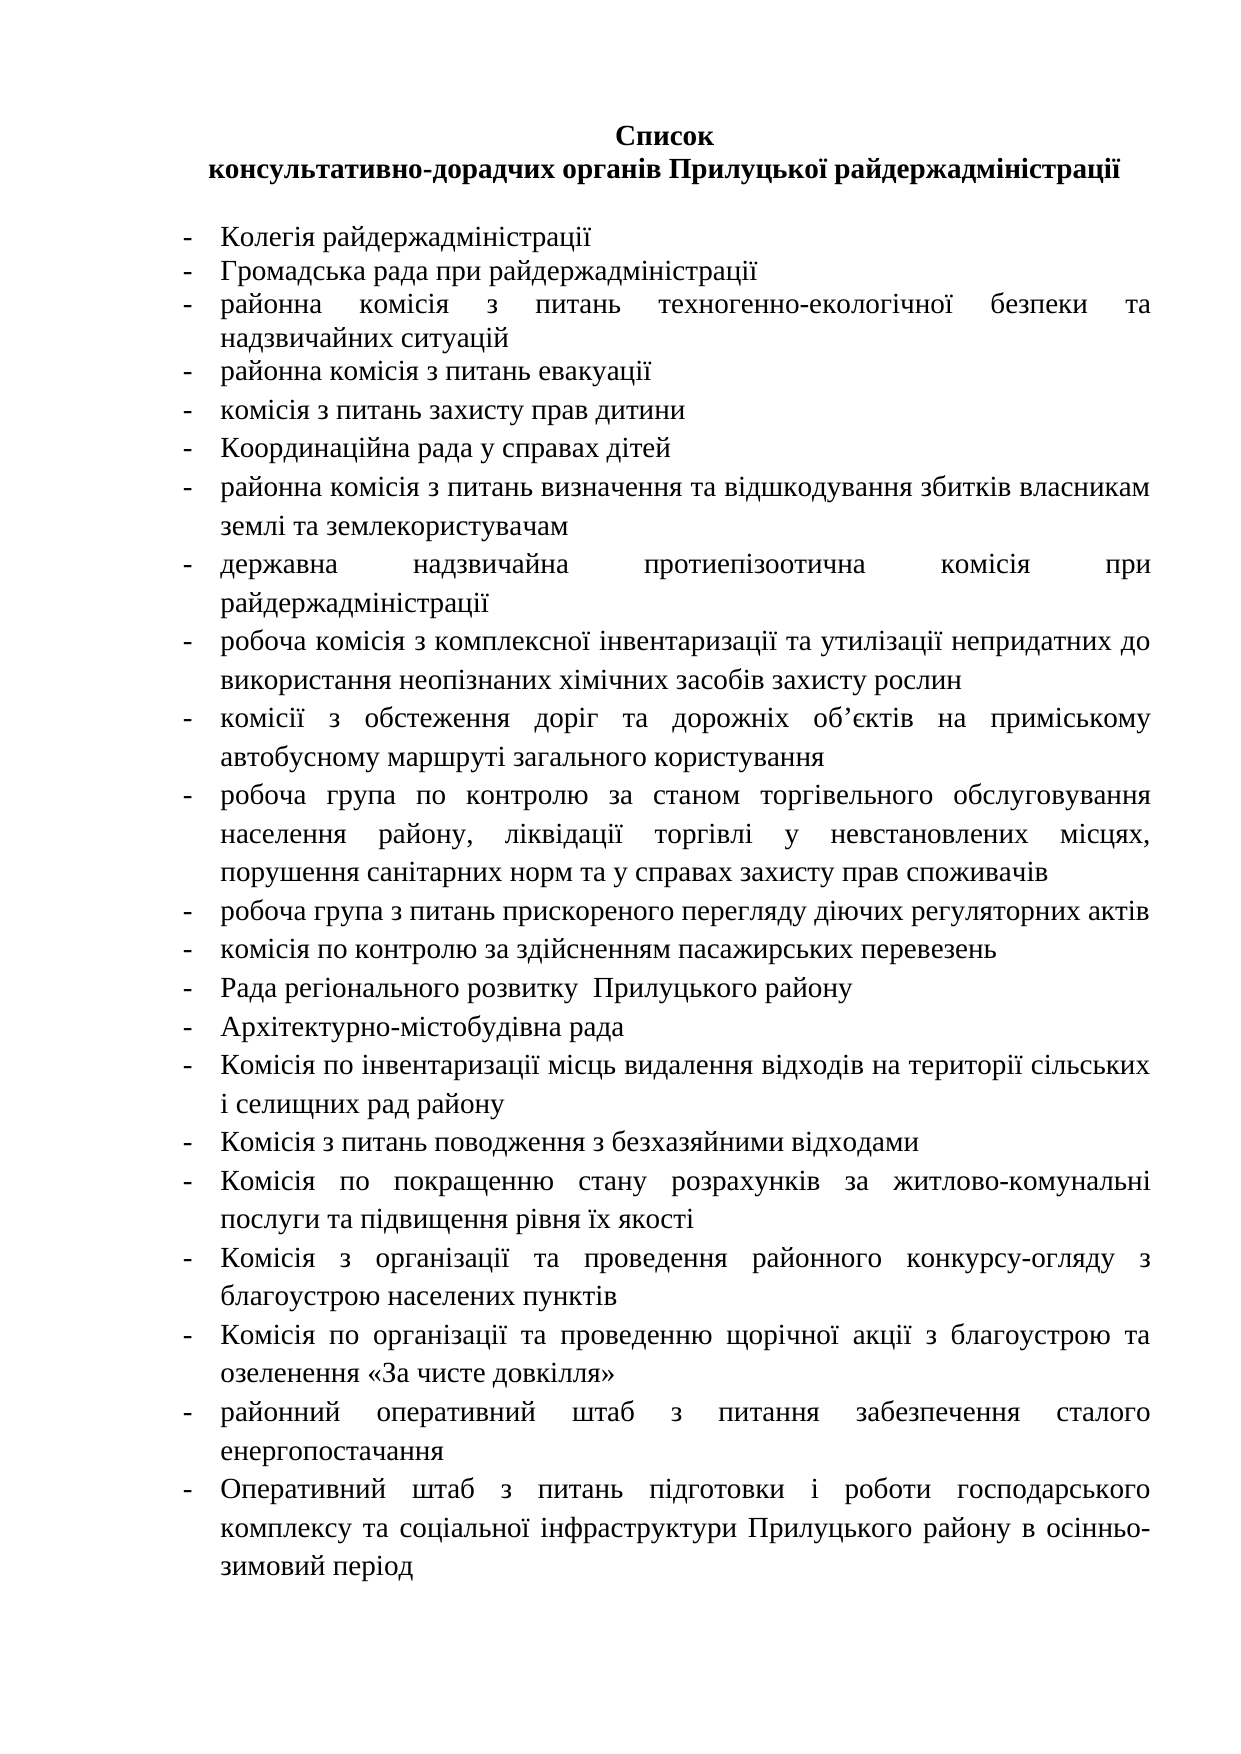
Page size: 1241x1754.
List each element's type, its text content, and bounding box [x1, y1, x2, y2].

list районна комісія з питань техногенно-екологічної безпеки та надзвичайних ситуацій [183, 286, 1152, 353]
list робоча група по контролю за станом торгівельного обслуговування населення району, ліквідації торгівлі у невстановлених місцях, порушення санітарних норм та у справах захисту прав споживачів [183, 777, 1152, 888]
list районна комісія з питань евакуації [183, 353, 1152, 387]
list районна комісія з питань визначення та відшкодування збитків власникам землі та землекористувачам [183, 469, 1152, 541]
list Рада регіонального розвитку Прилуцького району [183, 970, 1152, 1004]
text Список [177, 118, 1152, 152]
list Координаційна рада у справах дітей [183, 431, 1152, 464]
list Комісія з питань поводження з безхазяйними відходами [183, 1124, 1152, 1158]
list районний оперативний штаб з питання забезпечення сталого енергопостачання [183, 1394, 1152, 1466]
list Комісія по інвентаризації місць видалення відходів на території сільських і селищних рад району [183, 1047, 1152, 1119]
list комісія по контролю за здійсненням пасажирських перевезень [183, 932, 1152, 965]
list Громадська рада при райдержадміністрації [183, 253, 1152, 286]
list державна надзвичайна протиепізоотична комісія при райдержадміністрації [183, 546, 1152, 618]
text консультативно-дорадчих органів Прилуцької райдержадміністрації [177, 152, 1152, 185]
list комісія з питань захисту прав дитини [183, 392, 1152, 426]
list Комісія по організації та проведенню щорічної акції з благоустрою та озеленення «За чисте довкілля» [183, 1317, 1152, 1389]
list робоча група з питань прискореного перегляду діючих регуляторних актів [183, 893, 1152, 927]
list робоча комісія з комплексної інвентаризації та утилізації непридатних до використання неопізнаних хімічних засобів захисту рослин [183, 623, 1152, 695]
list комісії з обстеження доріг та дорожніх об’єктів на приміському автобусному маршруті загального користування [183, 700, 1152, 772]
list Оперативний штаб з питань підготовки і роботи господарського комплексу та соціальної інфраструктури Прилуцького району в осінньо-зимовий період [183, 1471, 1152, 1582]
list Комісія з організації та проведення районного конкурсу-огляду з благоустрою населених пунктів [183, 1240, 1152, 1312]
list Колегія райдержадміністрації [183, 219, 1152, 253]
list Архітектурно-містобудівна рада [183, 1009, 1152, 1042]
list Комісія по покращенню стану розрахунків за житлово-комунальні послуги та підвищення рівня їх якості [183, 1163, 1152, 1235]
